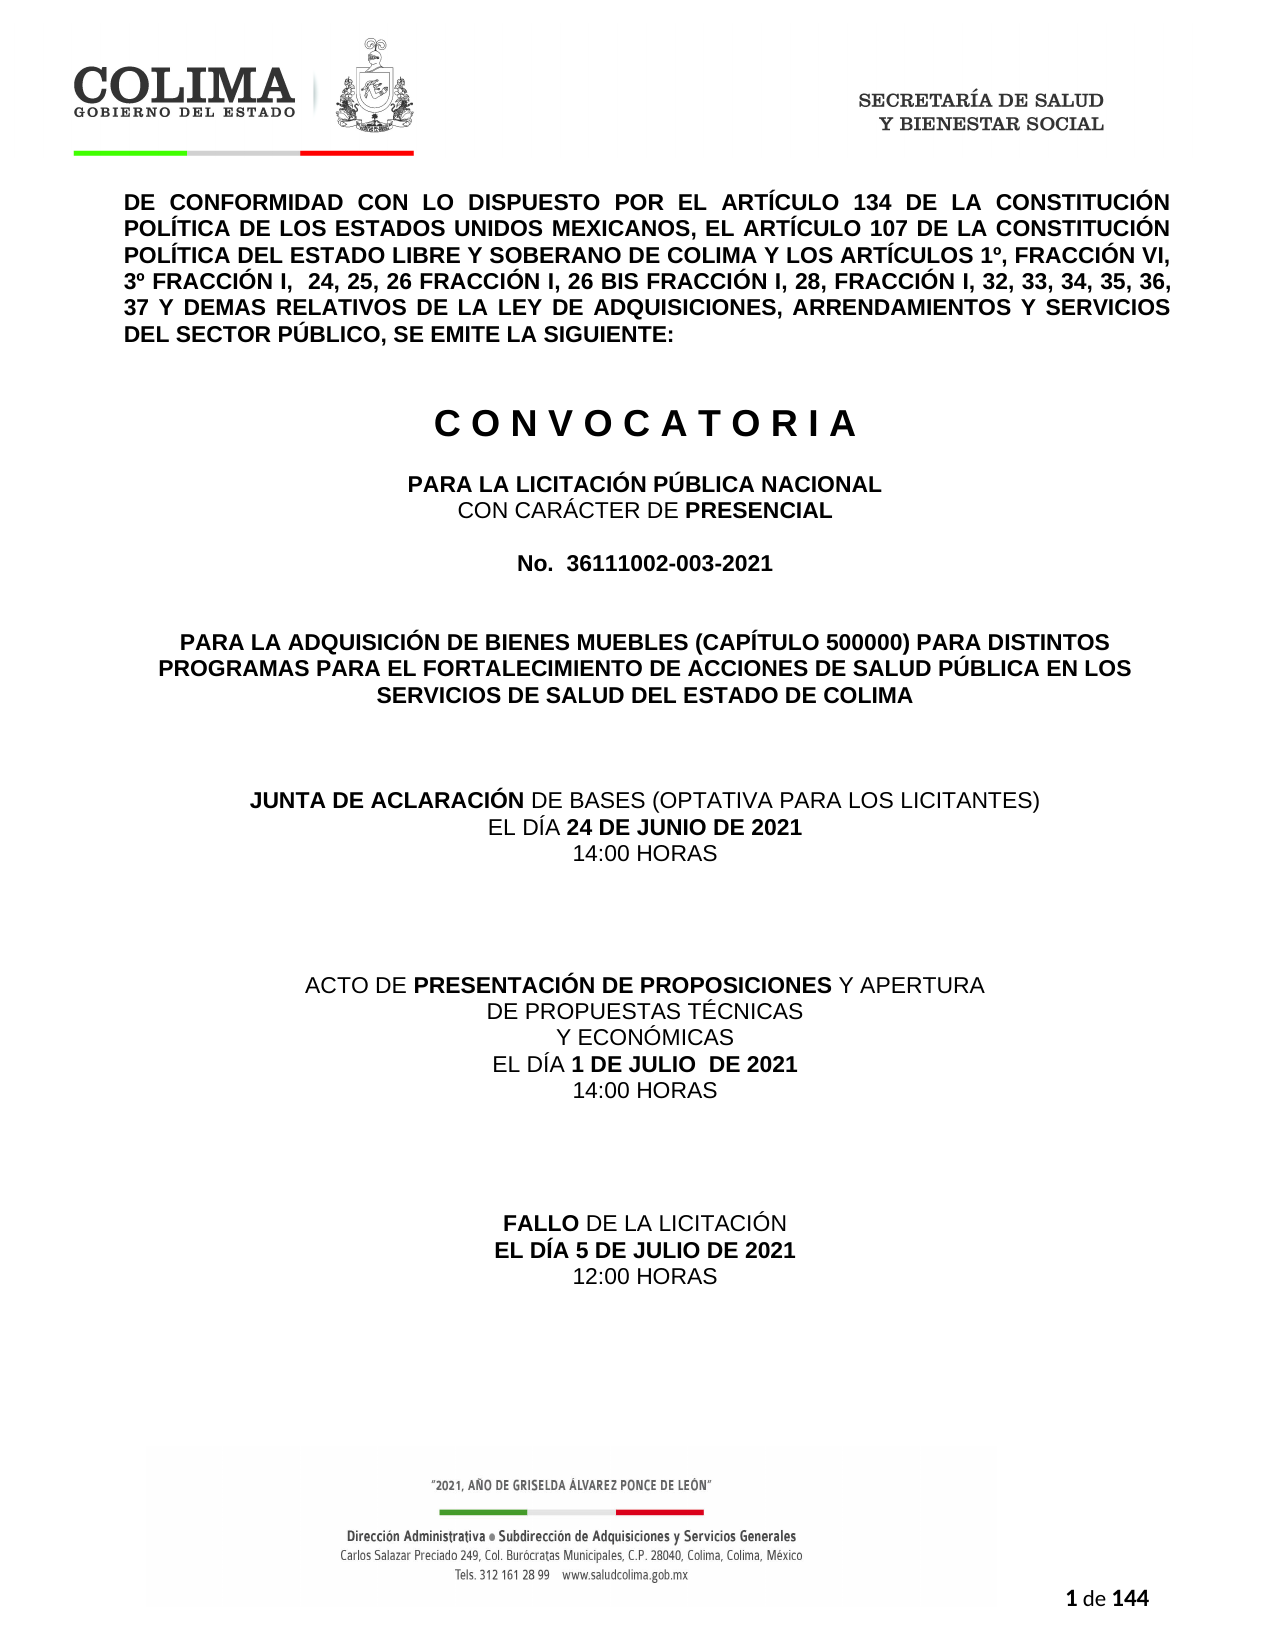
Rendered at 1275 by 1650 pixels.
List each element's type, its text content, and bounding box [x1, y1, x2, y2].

text JUNTA DE ACLARACIÓN DE BASES (OPTATIVA PARA LOS LICITANTES) [123, 787, 1166, 813]
text No. 36111002-003-2021 [123, 550, 1166, 576]
text PARA LA ADQUISICIÓN DE BIENES MUEBLES (CAPÍTULO 500000) PARA DISTINTOS PROGRAMAS PARA EL FORTALECIMIENTO DE ACCIONES DE SALUD PÚBLICA EN LOS SERVICIOS DE SALUD DEL ESTADO DE COLIMA [123, 629, 1166, 708]
text EL DÍA 1 DE JULIO DE 2021 [123, 1051, 1166, 1077]
picture [0, 23, 1221, 158]
text CON CARÁCTER DE PRESENCIAL [123, 497, 1166, 523]
text PARA LA LICITACIÓN PÚBLICA NACIONAL [123, 471, 1166, 497]
text DE CONFORMIDAD CON LO DISPUESTO POR EL ARTÍCULO 134 DE LA CONSTITUCIÓN POLÍTICA DE LOS ESTADOS UNIDOS MEXICANOS, EL ARTÍCULO 107 DE LA CONSTITUCIÓN POLÍTICA DEL ESTADO LIBRE Y SOBERANO DE COLIMA Y LOS ARTÍCULOS 1º, FRACCIÓN VI, 3º FRACCIÓN I, 24, 25, 26 FRACCIÓN I, 26 BIS FRACCIÓN I, 28, FRACCIÓN I, 32, 33, 34, 35, 36, 37 Y DEMAS RELATIVOS DE LA LEY DE ADQUISICIONES, ARRENDAMIENTOS Y SERVICIOS DEL SECTOR PÚBLICO, SE EMITE LA SIGUIENTE: [123, 189, 1172, 347]
text 12:00 HORAS [123, 1263, 1166, 1289]
text EL DÍA 24 DE JUNIO DE 2021 [123, 813, 1166, 840]
text FALLO DE LA LICITACIÓN [123, 1210, 1166, 1237]
text Y ECONÓMICAS [123, 1024, 1166, 1051]
text EL DÍA 5 DE JULIO DE 2021 [123, 1237, 1166, 1263]
picture [145, 1446, 998, 1607]
text ACTO DE PRESENTACIÓN DE PROPOSICIONES Y APERTURA [123, 972, 1166, 998]
text C O N V O C A T O R I A [123, 401, 1166, 444]
text 14:00 HORAS [123, 840, 1166, 866]
text 14:00 HORAS [123, 1077, 1166, 1103]
text DE PROPUESTAS TÉCNICAS [123, 998, 1166, 1024]
